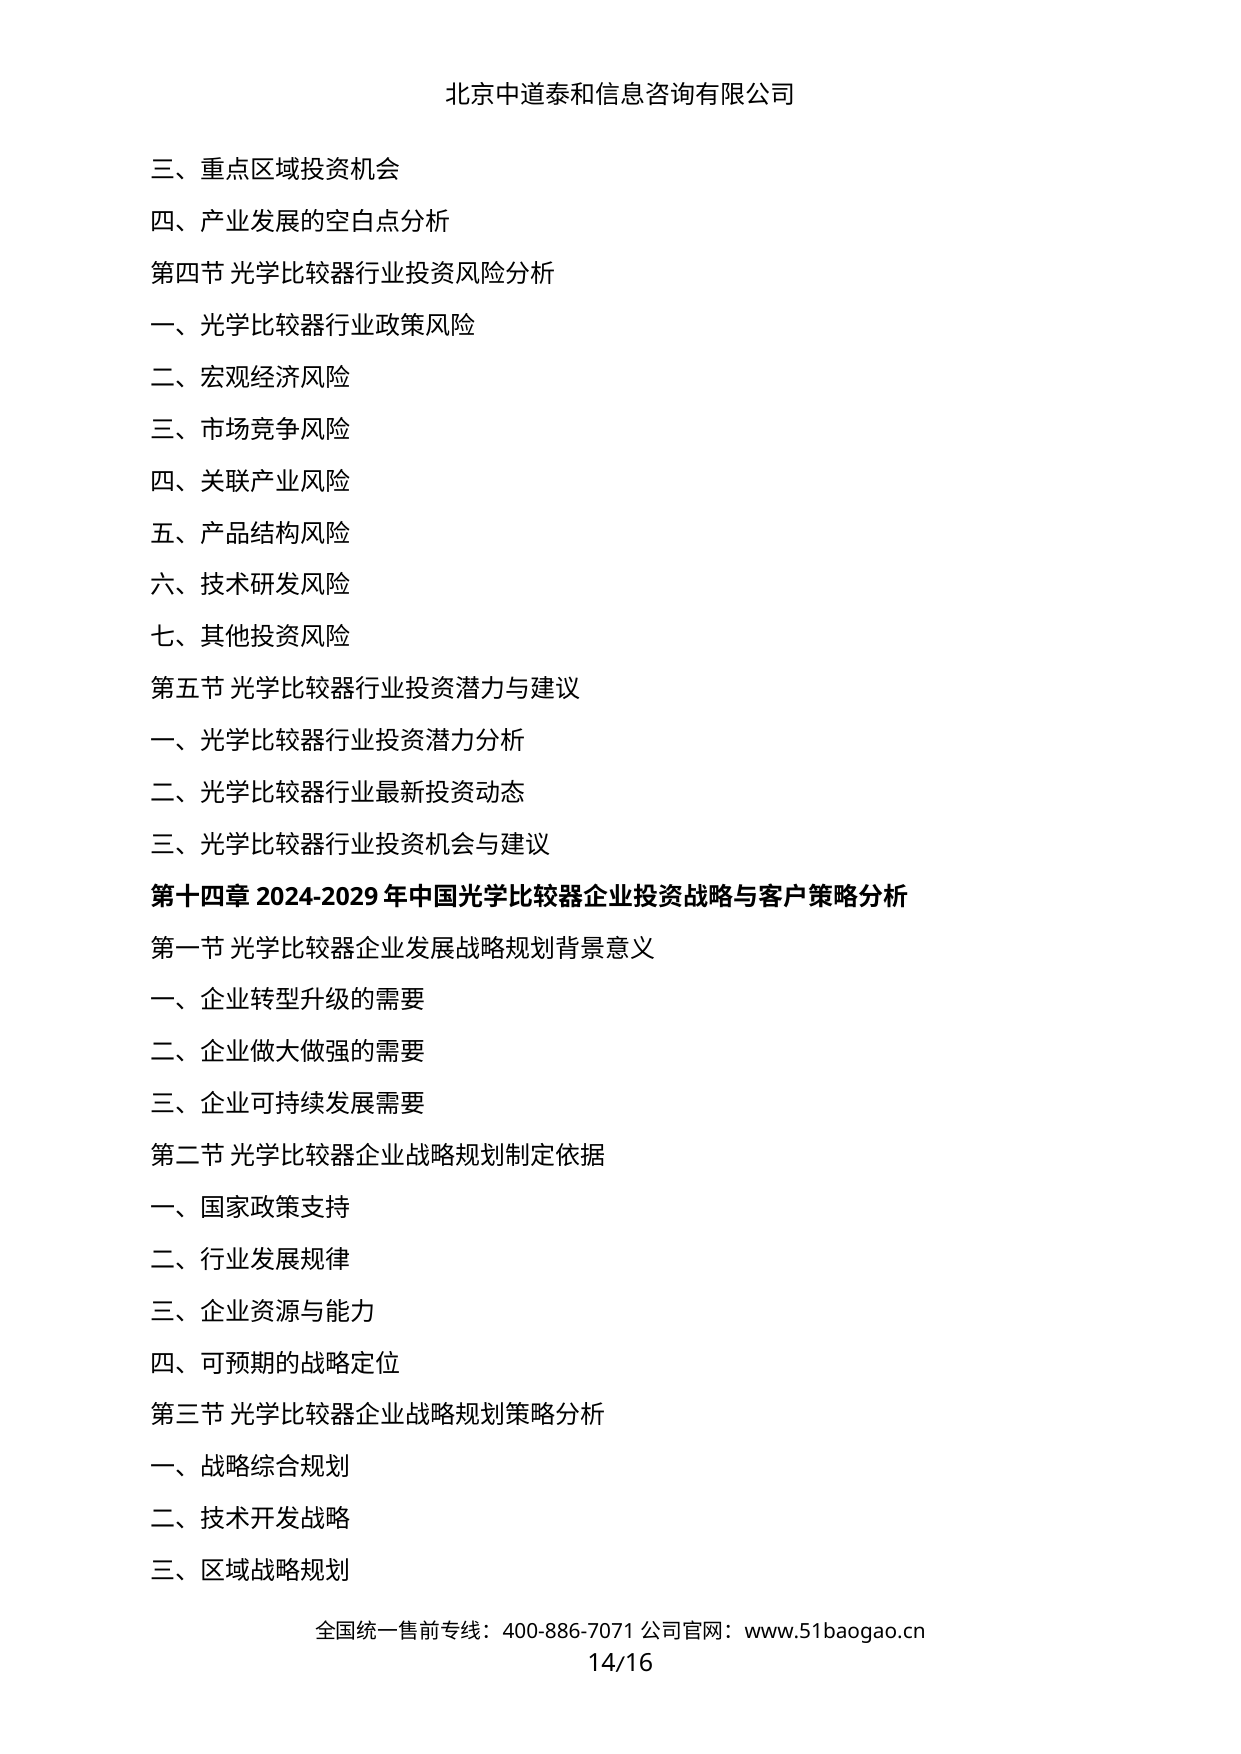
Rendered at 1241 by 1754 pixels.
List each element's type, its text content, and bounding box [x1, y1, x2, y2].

text 二、技术开发战略 [150, 1499, 1090, 1535]
text 二、行业发展规律 [150, 1239, 1090, 1276]
text 三、市场竞争风险 [150, 409, 1090, 446]
text 二、企业做大做强的需要 [150, 1032, 1090, 1068]
text 第五节 光学比较器行业投资潜力与建议 [150, 669, 1090, 705]
text 第一节 光学比较器企业发展战略规划背景意义 [150, 928, 1090, 964]
text 一、企业转型升级的需要 [150, 980, 1090, 1016]
text 二、宏观经济风险 [150, 357, 1090, 394]
text 一、战略综合规划 [150, 1447, 1090, 1483]
text 七、其他投资风险 [150, 617, 1090, 653]
text 一、光学比较器行业投资潜力分析 [150, 721, 1090, 757]
text 四、产业发展的空白点分析 [150, 202, 1090, 238]
text 第二节 光学比较器企业战略规划制定依据 [150, 1136, 1090, 1172]
text 一、国家政策支持 [150, 1187, 1090, 1224]
text 三、企业可持续发展需要 [150, 1084, 1090, 1120]
text 六、技术研发风险 [150, 565, 1090, 601]
text 四、可预期的战略定位 [150, 1343, 1090, 1379]
text 二、光学比较器行业最新投资动态 [150, 772, 1090, 809]
text 第四节 光学比较器行业投资风险分析 [150, 254, 1090, 290]
text 三、区域战略规划 [150, 1551, 1090, 1587]
text 四、关联产业风险 [150, 461, 1090, 497]
text 三、光学比较器行业投资机会与建议 [150, 824, 1090, 861]
text 三、重点区域投资机会 [150, 150, 1090, 186]
text 第三节 光学比较器企业战略规划策略分析 [150, 1395, 1090, 1431]
text 五、产品结构风险 [150, 513, 1090, 549]
text 第十四章 2024-2029年中国光学比较器企业投资战略与客户策略分析 [150, 876, 1090, 912]
text 一、光学比较器行业政策风险 [150, 306, 1090, 342]
text 三、企业资源与能力 [150, 1291, 1090, 1327]
